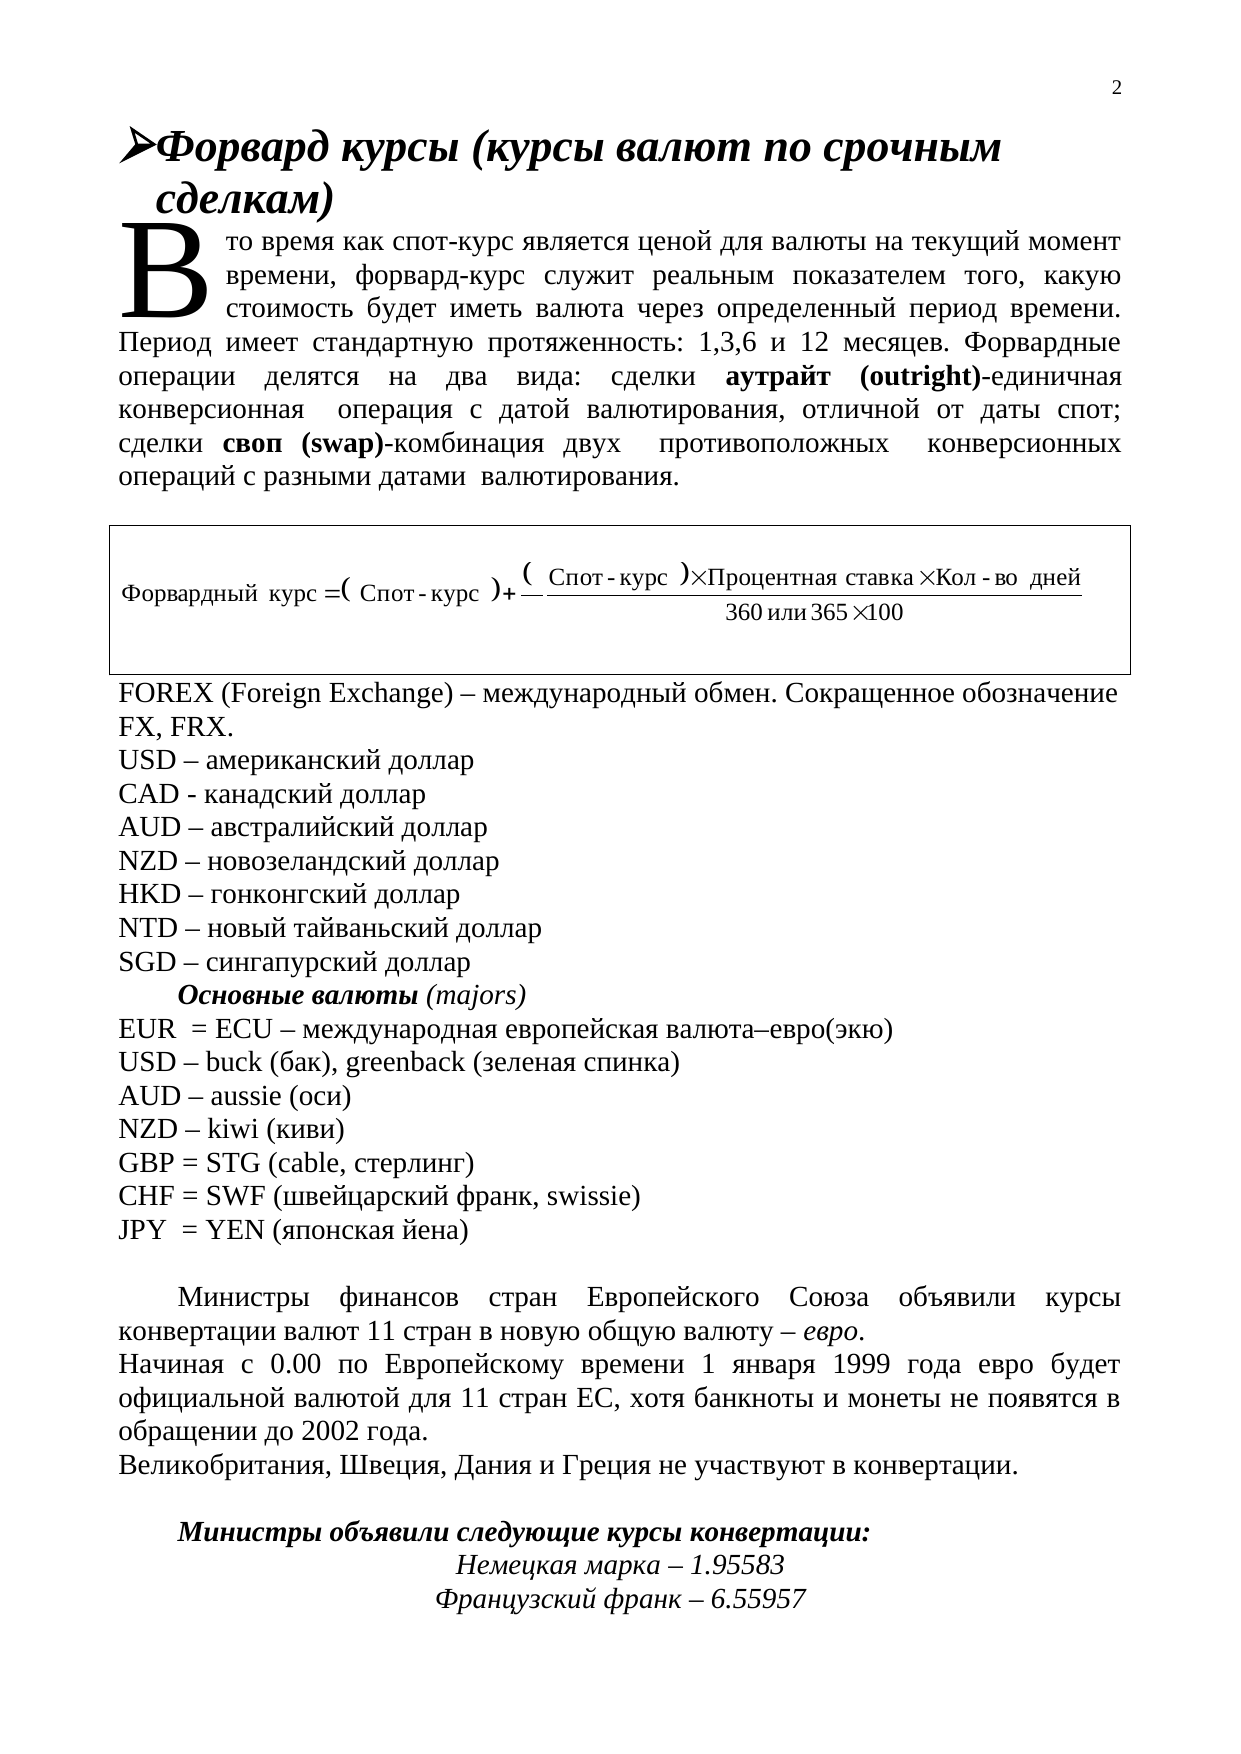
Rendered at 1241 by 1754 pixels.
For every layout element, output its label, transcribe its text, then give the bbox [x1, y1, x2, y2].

text NTD – новый тайваньский доллар [118, 910, 1122, 944]
text JPY = YEN (японская йена) [118, 1212, 1122, 1246]
text NZD – новозеландский доллар [118, 843, 1122, 877]
text то время как спот-курс является ценой для валюты на текущий момент времени, форвард-курс служит реальным показателем того, какую стоимость будет иметь валюта через определенный период времени. Период имеет стандартную протяженность: 1,3,6 и 12 месяцев. Форвардные операции делятся на два вида: сделки аутрайт (outright)-единичная конверсионная операция с датой валютирования, отличной от даты спот; сделки cвоп (swap)-комбинация двух противоположных конверсионных операций с разными датами валютирования. [118, 223, 1122, 492]
text EUR = ECU – международная европейская валюта–евро(экю) [118, 1011, 1122, 1044]
text SGD – сингапурский доллар [118, 944, 1122, 977]
text AUD – aussie (оси) [118, 1078, 1122, 1111]
text Французский франк – 6.55957 [118, 1581, 1122, 1614]
text Основные валюты (majors) [118, 977, 1122, 1011]
text CHF = SWF (швейцарский франк, swissie) [118, 1178, 1122, 1212]
text Министры финансов стран Европейского Союза объявили курсы конвертации валют 11 стран в новую общую валюту – евро. [118, 1279, 1122, 1346]
text Немецкая марка – 1.95583 [118, 1547, 1122, 1581]
subtitle HKD – гонконгский доллар [118, 877, 1122, 910]
text AUD – австралийский доллар [118, 809, 1122, 843]
text GBP = STG (cable, стерлинг) [118, 1145, 1122, 1178]
list Форвард курсы (курсы валют по срочным сделкам) [118, 118, 1122, 223]
text USD – buck (бак), greenback (зеленая спинка) [118, 1044, 1122, 1078]
text USD – американский доллар [118, 742, 1122, 776]
text NZD – kiwi (киви) [118, 1111, 1122, 1145]
text FOREX (Foreign Exchange) – международный обмен. Сокращенное обозначение FX, FRX. [118, 675, 1122, 742]
text Начиная с 0.00 по Европейскому времени 1 января 1999 года евро будет официальной валютой для 11 стран ЕС, хотя банкноты и монеты не появятся в обращении до 2002 года. [118, 1346, 1122, 1447]
text Великобритания, Швеция, Дания и Греция не участвуют в конвертации. [118, 1447, 1122, 1480]
text CAD - канадский доллар [118, 776, 1122, 809]
text Министры объявили следующие курсы конвертации: [118, 1514, 1122, 1547]
